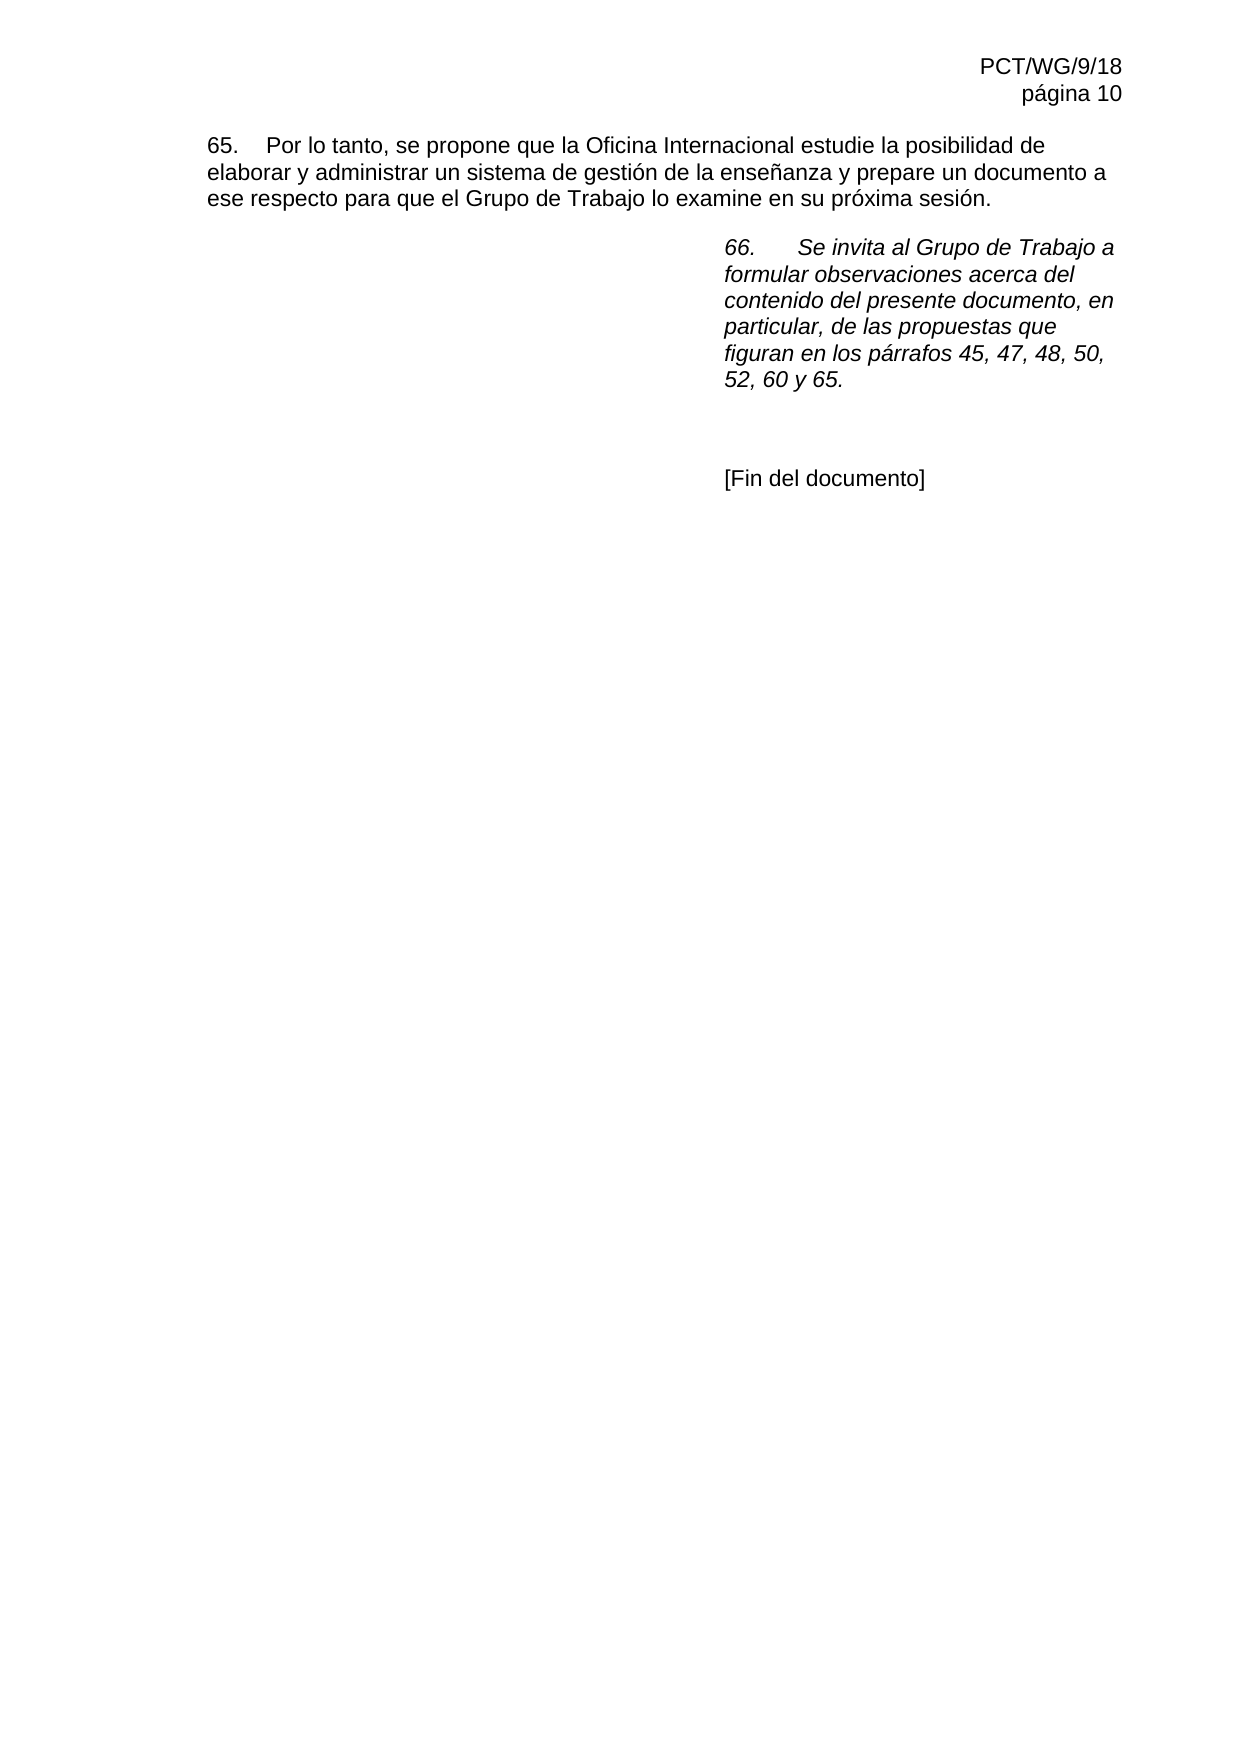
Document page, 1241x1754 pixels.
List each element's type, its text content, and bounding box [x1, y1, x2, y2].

text Se invita al Grupo de Trabajo a formular observaciones acerca del contenido del presente documento, en particular, de las propuestas que figuran en los párrafos 45, 47, 48, 50, 52, 60 y 65. [724, 234, 1122, 392]
text Por lo tanto, se propone que la Oficina Internacional estudie la posibilidad de elaborar y administrar un sistema de gestión de la enseñanza y prepare un documento a ese respecto para que el Grupo de Trabajo lo examine en su próxima sesión. [207, 132, 1122, 211]
text [Fin del documento] [724, 464, 1122, 491]
